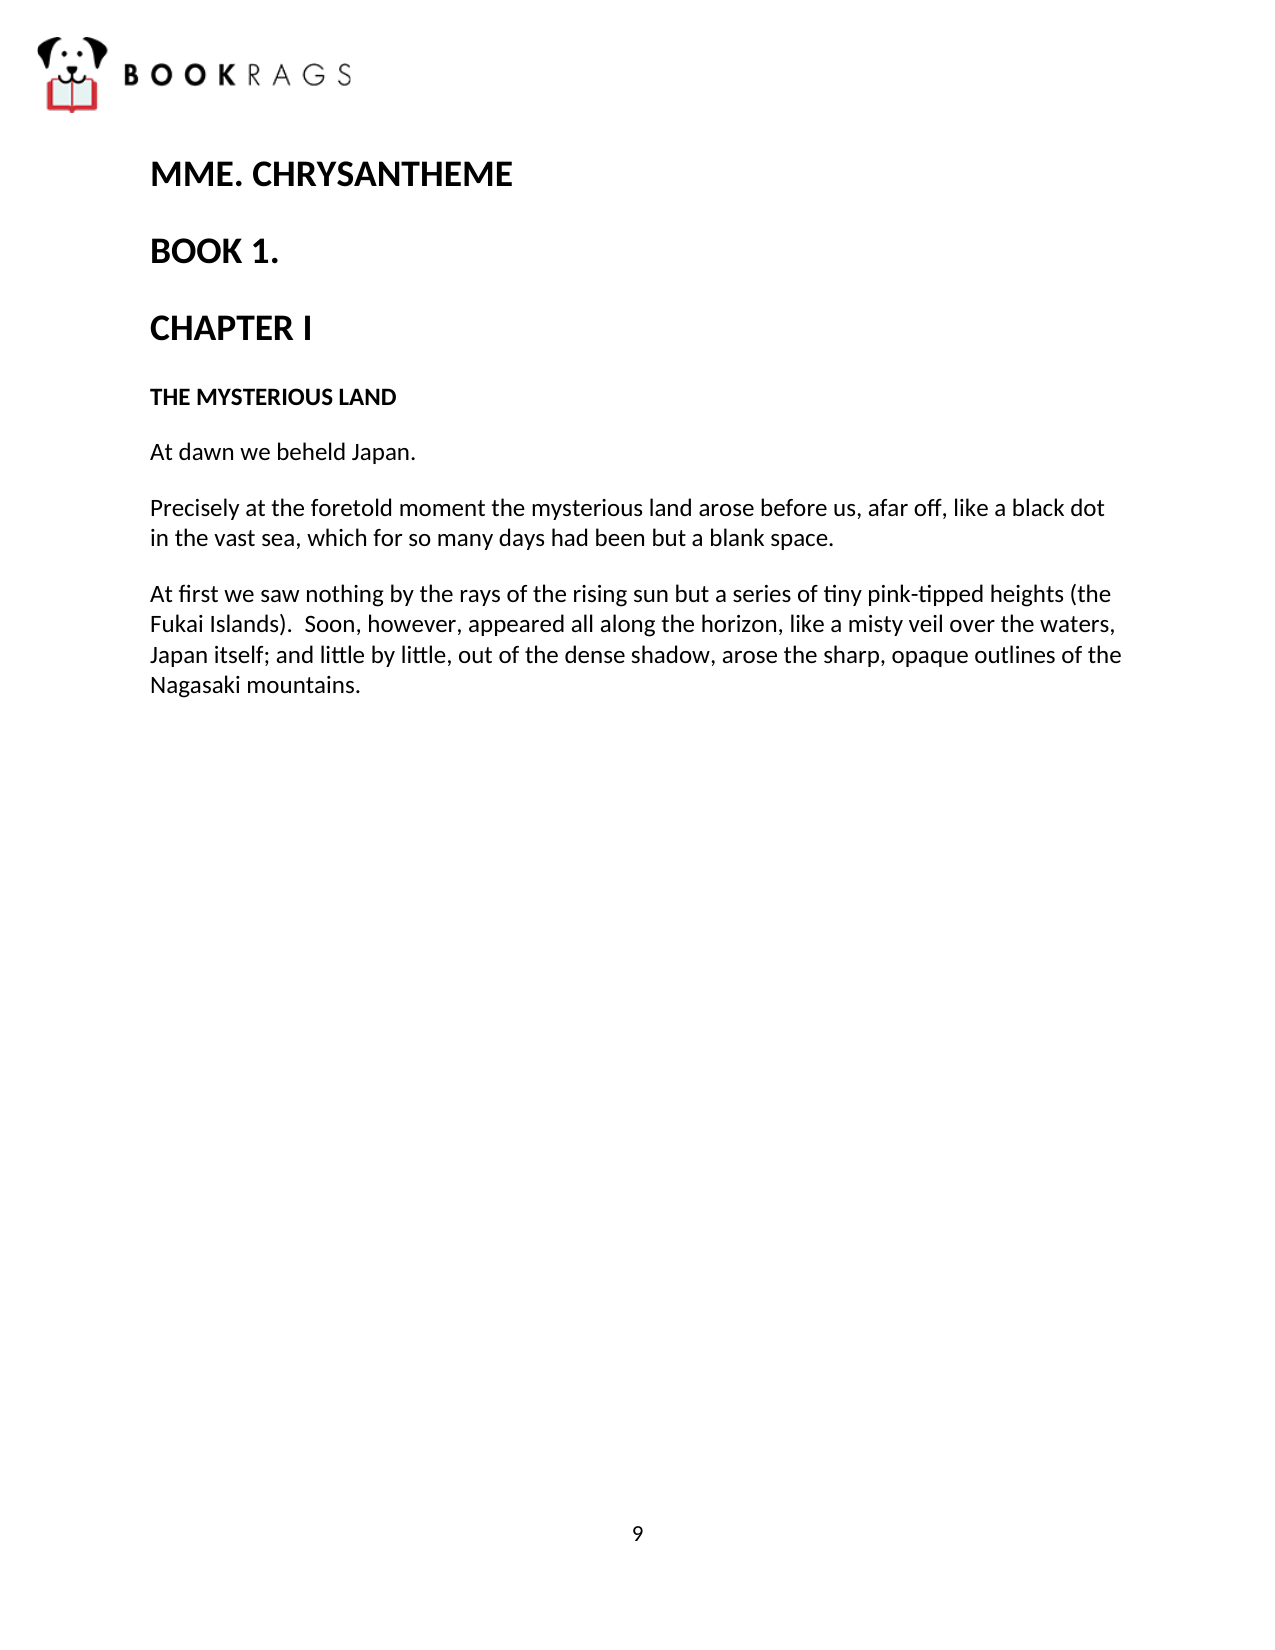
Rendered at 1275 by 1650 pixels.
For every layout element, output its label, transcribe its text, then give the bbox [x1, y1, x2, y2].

text Precisely at the foretold moment the mysterious land arose before us, afar off, like a black dot in the vast sea, which for so many days had been but a blank space. [150, 492, 1125, 553]
text BOOK 1. [150, 227, 1125, 273]
text CHAPTER I [150, 304, 1125, 350]
text MME. CHRYSANTHEME [150, 150, 1125, 196]
text At first we saw nothing by the rays of the rising sun but a series of tiny pink-tipped heights (the Fukai Islands). Soon, however, appeared all along the horizon, like a misty veil over the waters, Japan itself; and little by little, out of the dense shadow, arose the sharp, opaque outlines of the Nagasaki mountains. [150, 578, 1125, 700]
text THE MYSTERIOUS LAND [150, 381, 1125, 411]
text At dawn we beheld Japan. [150, 436, 1125, 467]
picture [37, 37, 351, 113]
